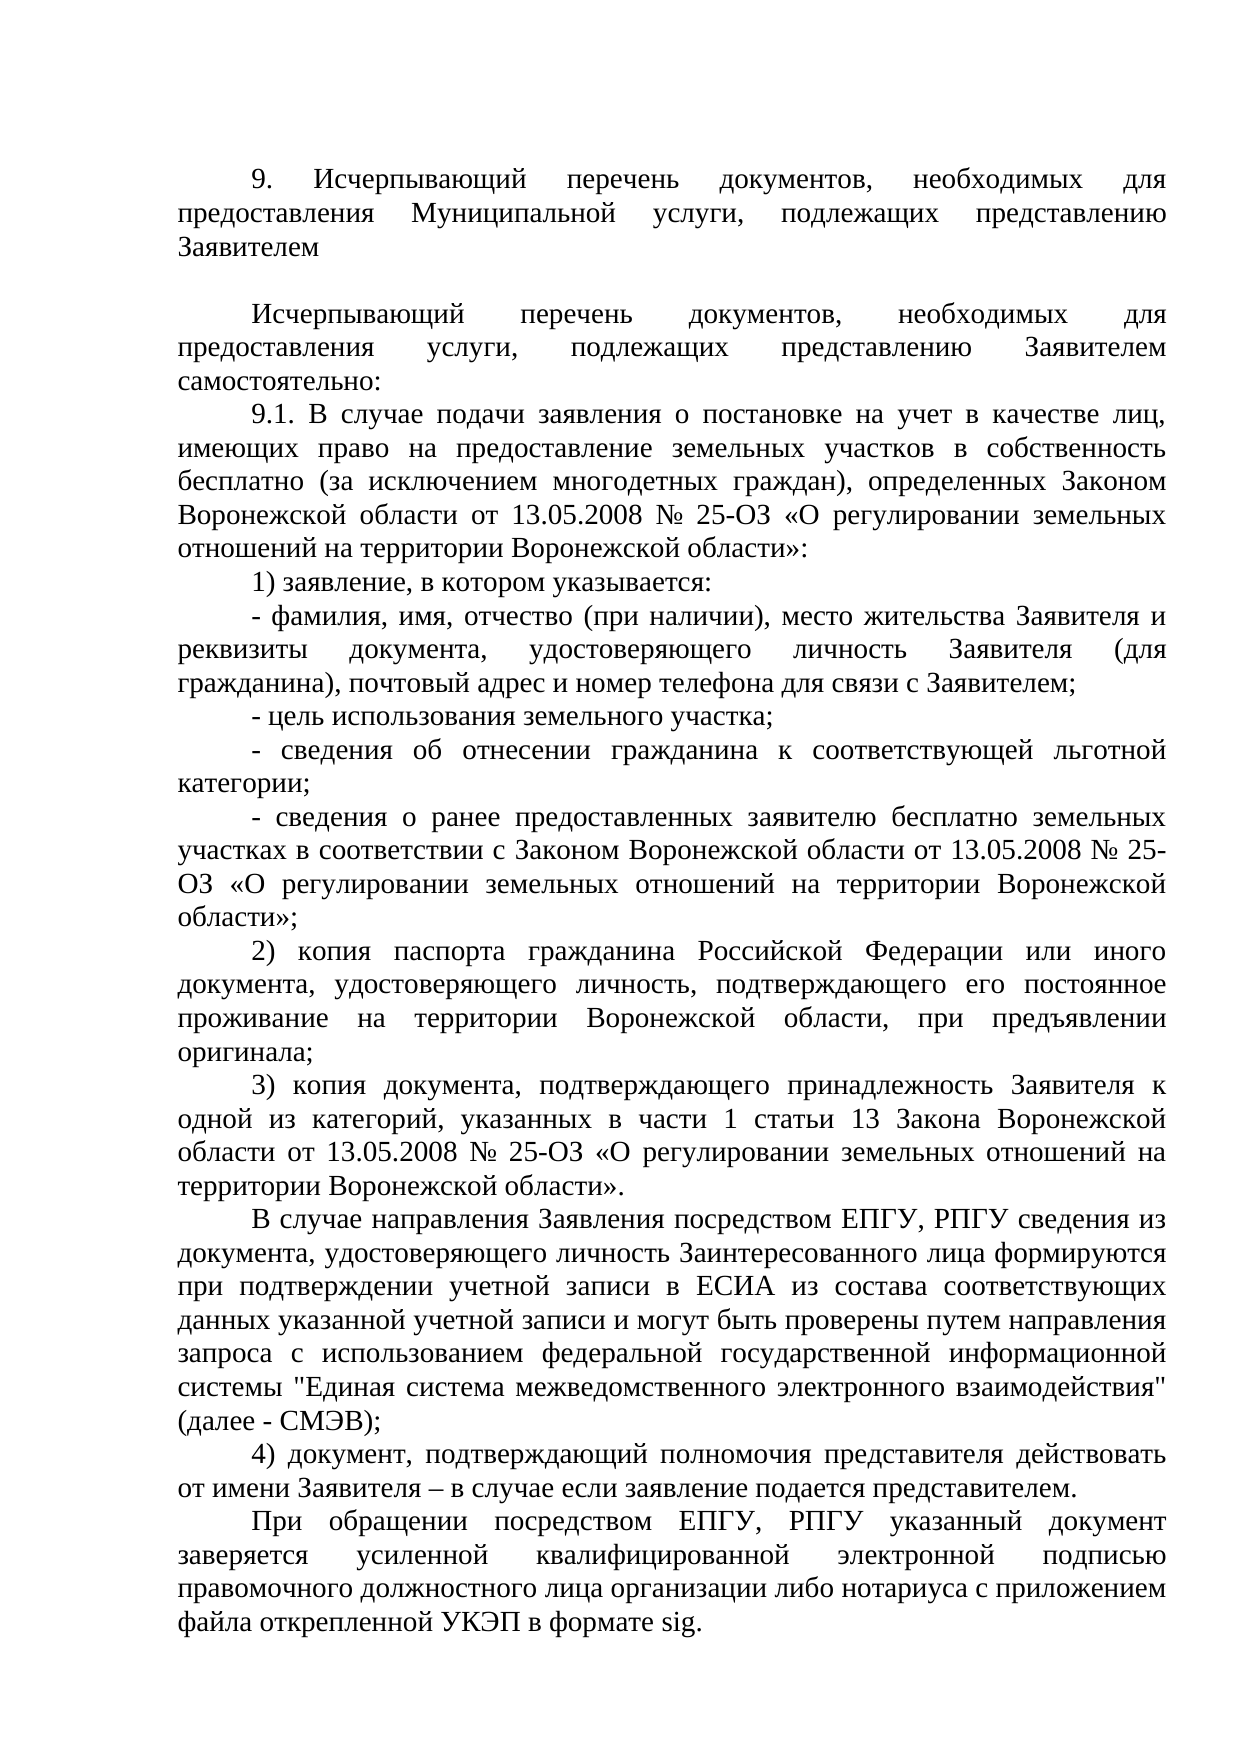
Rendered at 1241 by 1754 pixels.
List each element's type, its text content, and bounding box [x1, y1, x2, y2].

text 3) копия документа, подтверждающего принадлежность Заявителя к одной из категорий, указанных в части 1 статьи 13 Закона Воронежской области от 13.05.2008 № 25-ОЗ «О регулировании земельных отношений на территории Воронежской области». [177, 1067, 1167, 1201]
text 9. Исчерпывающий перечень документов, необходимых для предоставления Муниципальной услуги, подлежащих представлению Заявителем [177, 162, 1167, 262]
text - фамилия, имя, отчество (при наличии), место жительства Заявителя и реквизиты документа, удостоверяющего личность Заявителя (для гражданина), почтовый адрес и номер телефона для связи с Заявителем; [177, 598, 1167, 698]
text - сведения об отнесении гражданина к соответствующей льготной категории; [177, 732, 1167, 799]
list Исчерпывающий перечень документов, необходимых для предоставления услуги, подлежащих представлению Заявителем самостоятельно: [177, 296, 1167, 396]
text - цель использования земельного участка; [177, 698, 1167, 732]
list В случае направления Заявления посредством ЕПГУ, РПГУ сведения из документа, удостоверяющего личность Заинтересованного лица формируются при подтверждении учетной записи в ЕСИА из состава соответствующих данных указанной учетной записи и могут быть проверены путем направления запроса с использованием федеральной государственной информационной системы "Единая система межведомственного электронного взаимодействия" (далее - СМЭВ); [177, 1201, 1167, 1436]
text 1) заявление, в котором указывается: [177, 564, 1167, 598]
text При обращении посредством ЕПГУ, РПГУ указанный документ заверяется усиленной квалифицированной электронной подписью правомочного должностного лица организации либо нотариуса с приложением файла открепленной УКЭП в формате sig. [177, 1503, 1167, 1637]
text - сведения о ранее предоставленных заявителю бесплатно земельных участках в соответствии с Законом Воронежской области от 13.05.2008 № 25-ОЗ «О регулировании земельных отношений на территории Воронежской области»; [177, 799, 1167, 933]
text 2) копия паспорта гражданина Российской Федерации или иного документа, удостоверяющего личность, подтверждающего его постоянное проживание на территории Воронежской области, при предъявлении оригинала; [177, 933, 1167, 1067]
list 4) документ, подтверждающий полномочия представителя действовать от имени Заявителя – в случае если заявление подается представителем. [177, 1436, 1167, 1503]
text 9.1. В случае подачи заявления о постановке на учет в качестве лиц, имеющих право на предоставление земельных участков в собственность бесплатно (за исключением многодетных граждан), определенных Законом Воронежской области от 13.05.2008 № 25-ОЗ «О регулировании земельных отношений на территории Воронежской области»: [177, 396, 1167, 564]
